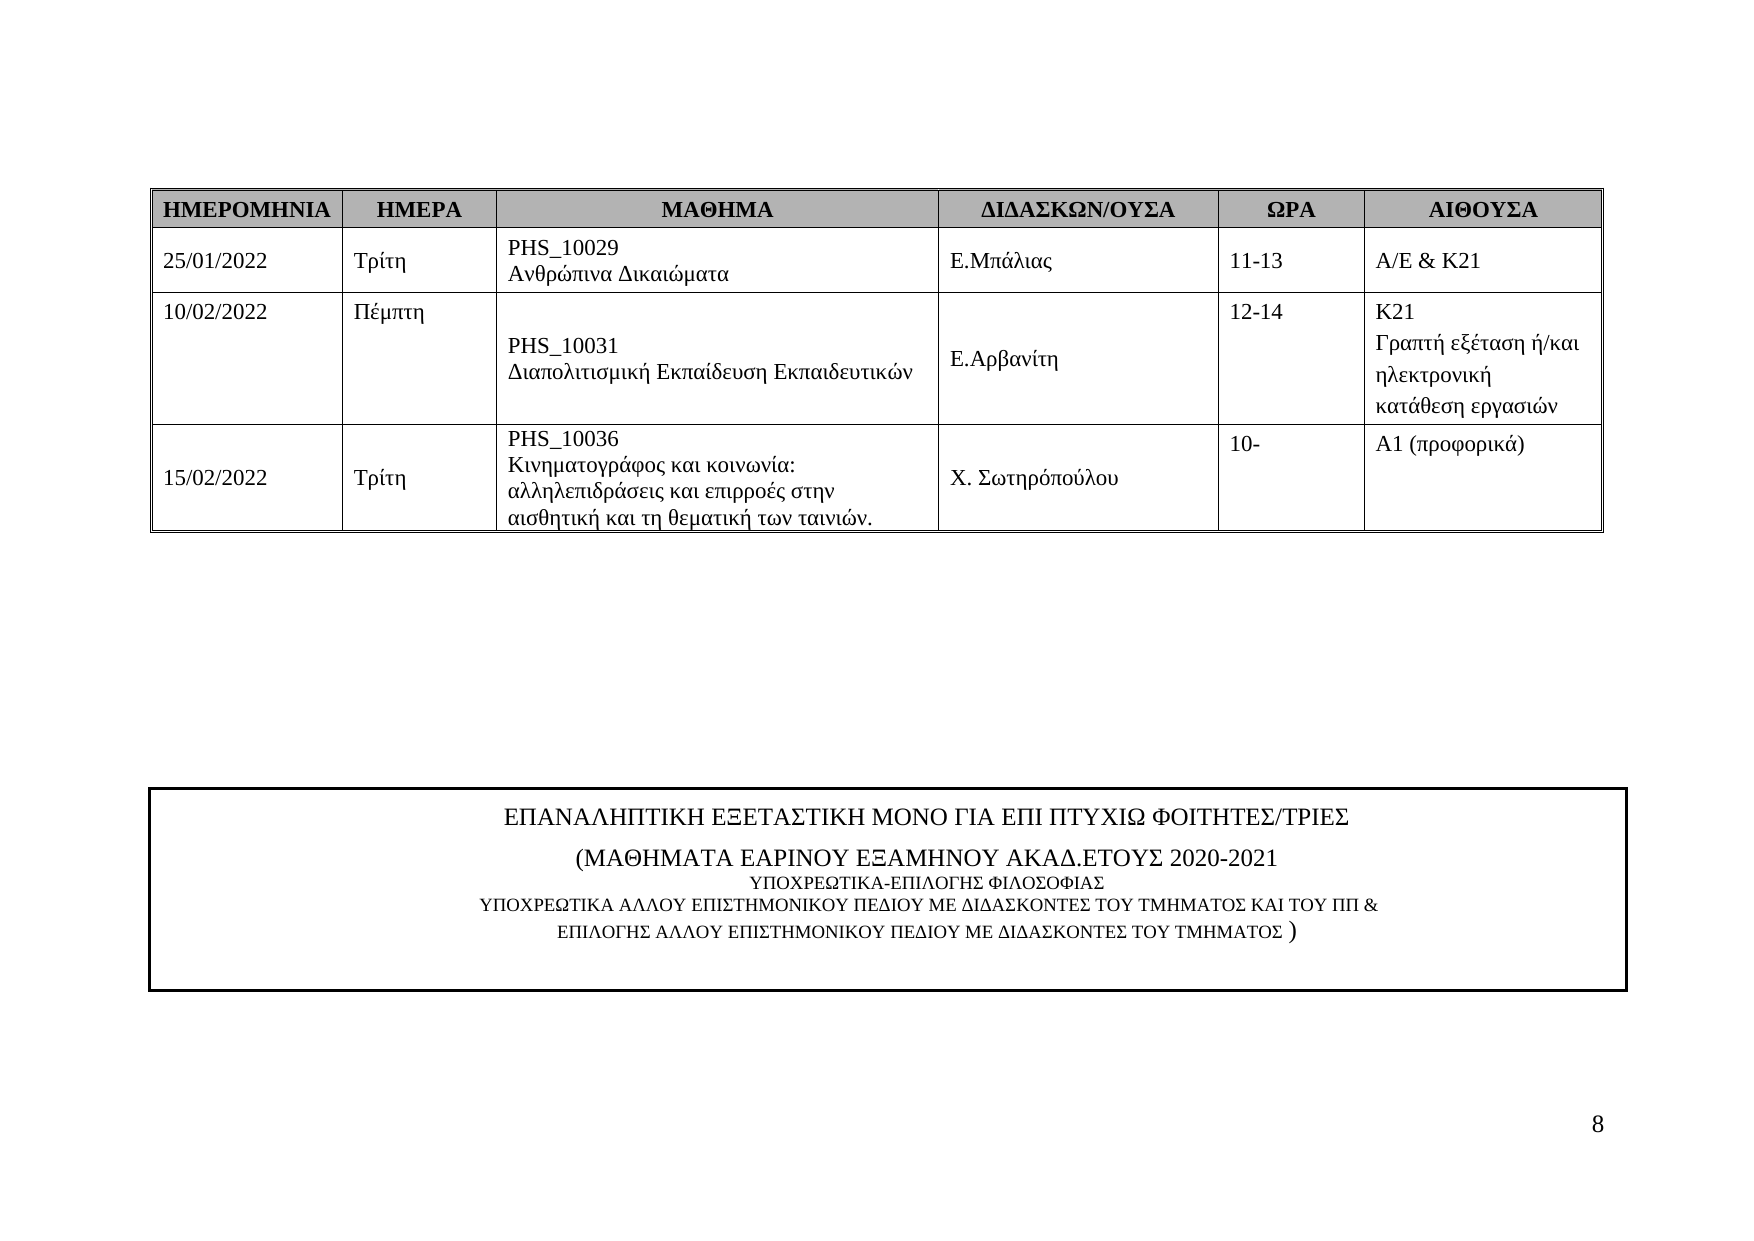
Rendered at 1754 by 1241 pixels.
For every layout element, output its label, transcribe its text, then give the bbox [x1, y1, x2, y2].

table_cell 25/01/2022 [153, 228, 342, 292]
table_cell Τρίτη [343, 425, 496, 530]
table_cell 10/02/2022 [153, 293, 342, 423]
table_cell 12-14 [1219, 293, 1364, 423]
table_header ΜΑΘΗΜΑ [497, 191, 938, 227]
table_header ΩΡΑ [1219, 191, 1364, 227]
table_header ΗΜΕΡΟΜΗΝΙΑ [153, 191, 342, 227]
table_cell PHS_10036 Κινηματογράφος και κοινωνία: αλληλεπιδράσεις και επιρροές στην αισθητική και τη θεματική των ταινιών. [497, 425, 938, 530]
table_cell E.Αρβανίτη [939, 293, 1218, 423]
table_header ΗΜΕΡΑ [343, 191, 496, 227]
table_cell Α1 (προφορικά) [1365, 425, 1601, 530]
table_cell Τρίτη [343, 228, 496, 292]
table_header ΔΙΔΑΣΚΩΝ/ΟΥΣΑ [939, 191, 1218, 227]
table_cell 10- [1219, 425, 1364, 530]
table_header ΑΙΘΟΥΣΑ [1365, 191, 1601, 227]
table_cell E.Μπάλιας [939, 228, 1218, 292]
table_cell Κ21 Γραπτή εξέταση ή/και ηλεκτρονική κατάθεση εργασιών [1365, 293, 1601, 423]
table_cell PHS_10031 Διαπολιτισμική Εκπαίδευση Εκπαιδευτικών [497, 293, 938, 423]
table_cell Πέμπτη [343, 293, 496, 423]
table_cell 15/02/2022 [153, 425, 342, 530]
table_cell X. Σωτηρόπούλου [939, 425, 1218, 530]
table_cell Α/Ε & Κ21 [1365, 228, 1601, 292]
table_cell PHS_10029 Ανθρώπινα Δικαιώματα [497, 228, 938, 292]
table_cell 11-13 [1219, 228, 1364, 292]
